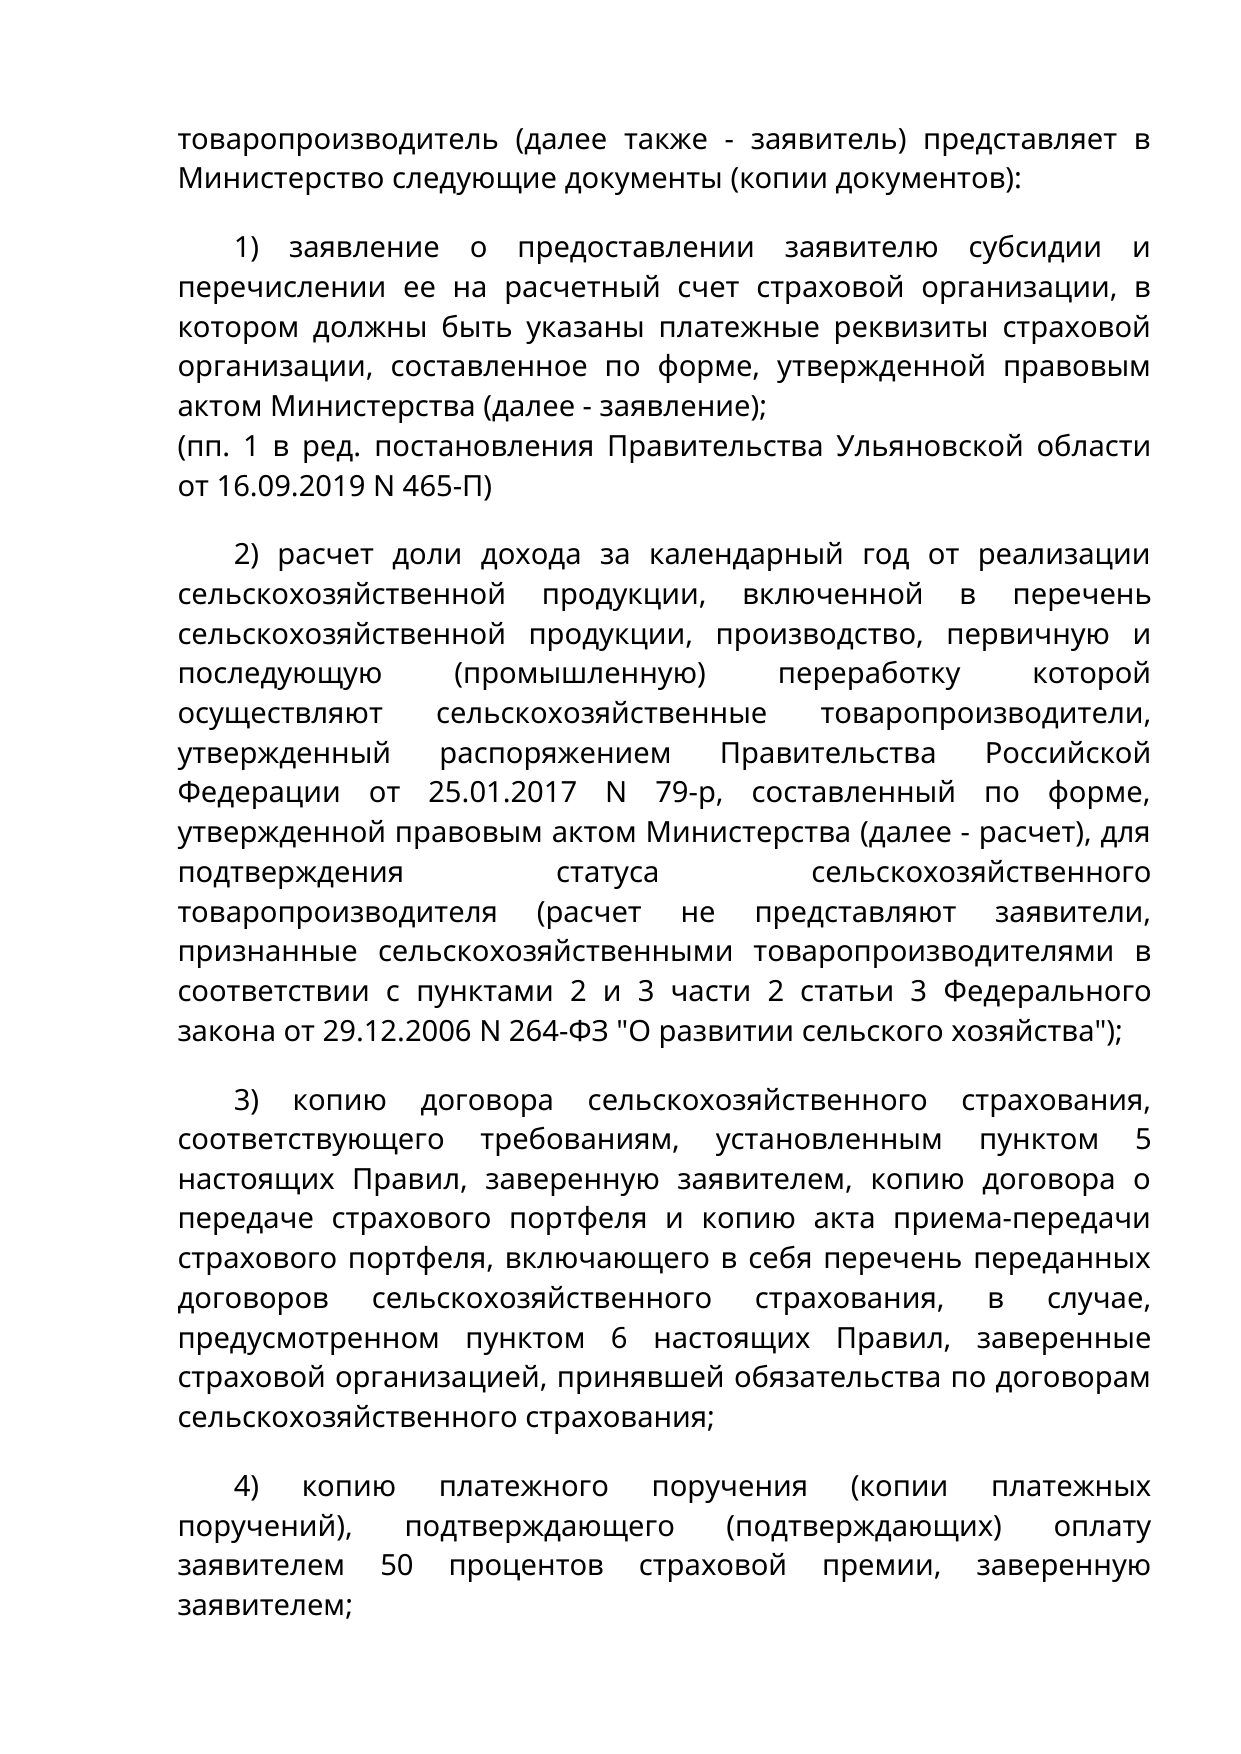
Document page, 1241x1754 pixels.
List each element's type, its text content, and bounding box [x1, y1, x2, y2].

text 1) заявление о предоставлении заявителю субсидии и перечислении ее на расчетный счет страховой организации, в котором должны быть указаны платежные реквизиты страховой организации, составленное по форме, утвержденной правовым актом Министерства (далее - заявление); [177, 227, 1152, 425]
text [177, 118, 1152, 197]
text 2) расчет доли дохода за календарный год от реализации сельскохозяйственной продукции, включенной в перечень сельскохозяйственной продукции, производство, первичную и последующую (промышленную) переработку которой осуществляют сельскохозяйственные товаропроизводители, утвержденный распоряжением Правительства Российской Федерации от 25.01.2017 N 79-р, составленный по форме, утвержденной правовым актом Министерства (далее - расчет), для подтверждения статуса сельскохозяйственного товаропроизводителя (расчет не представляют заявители, признанные сельскохозяйственными товаропроизводителями в соответствии с пунктами 2 и 3 части 2 статьи 3 Федерального закона от 29.12.2006 N 264-ФЗ "О развитии сельского хозяйства"); [177, 534, 1152, 1049]
text 3) копию договора сельскохозяйственного страхования, соответствующего требованиям, установленным пунктом 5 настоящих Правил, заверенную заявителем, копию договора о передаче страхового портфеля и копию акта приема-передачи страхового портфеля, включающего в себя перечень переданных договоров сельскохозяйственного страхования, в случае, предусмотренном пунктом 6 настоящих Правил, заверенные страховой организацией, принявшей обязательства по договорам сельскохозяйственного страхования; [177, 1079, 1152, 1436]
text (пп. 1 в ред. постановления Правительства Ульяновской области от 16.09.2019 N 465-П) [177, 425, 1152, 504]
text 4) копию платежного поручения (копии платежных поручений), подтверждающего (подтверждающих) оплату заявителем 50 процентов страховой премии, заверенную заявителем; [177, 1465, 1152, 1624]
